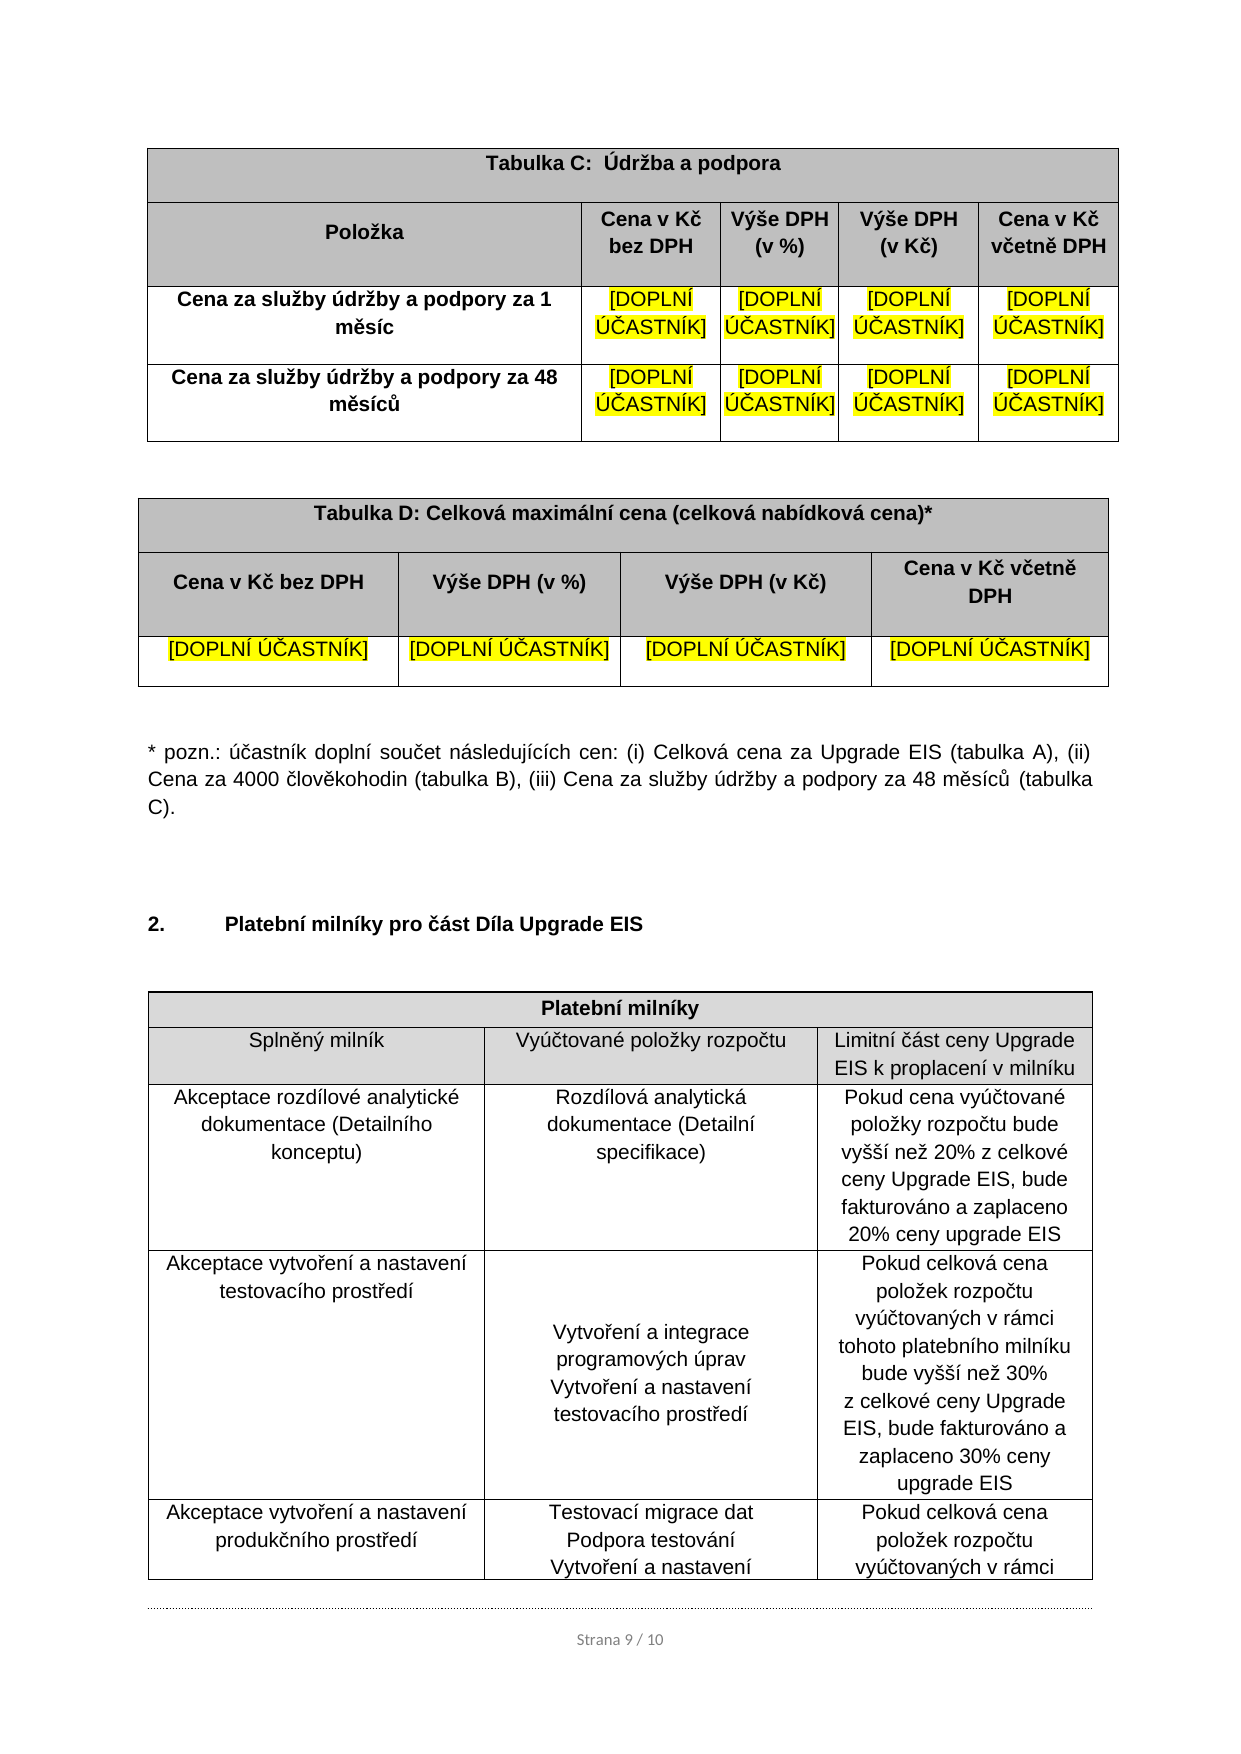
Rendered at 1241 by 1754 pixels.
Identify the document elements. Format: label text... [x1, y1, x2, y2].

table_cell Cena za služby údržby a podpory za 1 měsíc [148, 287, 581, 363]
table_cell [DOPLNÍ ÚČASTNÍK] [721, 365, 838, 441]
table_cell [485, 1500, 817, 1579]
table_cell [DOPLNÍ ÚČASTNÍK] [721, 287, 838, 363]
table_cell [DOPLNÍ ÚČASTNÍK] [872, 637, 1108, 686]
table_cell Vytvoření a integrace programových úprav Vytvoření a nastavení testovacího prostředí [485, 1251, 817, 1499]
table_cell Výše DPH (v %) [721, 203, 838, 286]
table_cell [DOPLNÍ ÚČASTNÍK] [139, 637, 398, 686]
table_cell [DOPLNÍ ÚČASTNÍK] [582, 365, 720, 441]
table_cell [DOPLNÍ ÚČASTNÍK] [839, 365, 978, 441]
table_cell Cena v Kč bez DPH [582, 203, 720, 286]
table_header Tabulka D: Celková maximální cena (celková nabídková cena)* [139, 499, 1108, 552]
table_cell Akceptace vytvoření a nastavení testovacího prostředí [149, 1251, 484, 1499]
table_cell [DOPLNÍ ÚČASTNÍK] [839, 287, 978, 363]
table_cell Výše DPH (v Kč) [621, 553, 871, 636]
table_cell [DOPLNÍ ÚČASTNÍK] [582, 287, 720, 363]
table_cell [DOPLNÍ ÚČASTNÍK] [979, 365, 1118, 441]
table_cell Položka [148, 203, 581, 286]
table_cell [149, 1500, 484, 1579]
table_cell Výše DPH (v %) [399, 553, 620, 636]
table_cell Limitní část ceny Upgrade EIS k proplacení v milníku [818, 1028, 1092, 1084]
table_cell Pokud cena vyúčtované položky rozpočtu bude vyšší než 20% z celkové ceny Upgrade EIS, bude fakturováno a zaplaceno 20% ceny upgrade EIS [818, 1085, 1092, 1250]
table_cell [DOPLNÍ ÚČASTNÍK] [399, 637, 620, 686]
table_cell Cena v Kč včetně DPH [979, 203, 1118, 286]
table_cell Výše DPH (v Kč) [839, 203, 978, 286]
table_header Platební milníky [149, 993, 1092, 1027]
text * pozn.: účastník doplní součet následujících cen: (i) Celková cena za Upgrade EIS (tabulka A), (ii) Cena za 4000 člověkohodin (tabulka B), (iii) Cena za služby údržby a podpory za 48 měsíců (tabulka C). [148, 740, 1092, 819]
list Platební milníky pro část Díla Upgrade EIS [148, 908, 1092, 937]
table_cell Vyúčtované položky rozpočtu [485, 1028, 817, 1084]
table_cell Akceptace rozdílové analytické dokumentace (Detailního konceptu) [149, 1085, 484, 1250]
table_cell Rozdílová analytická dokumentace (Detailní specifikace) [485, 1085, 817, 1250]
table_cell Pokud celková cena položek rozpočtu vyúčtovaných v rámci tohoto platebního milníku bude vyšší než 30% z celkové ceny Upgrade EIS, bude fakturováno a zaplaceno 30% ceny upgrade EIS [818, 1251, 1092, 1499]
table_cell Cena za služby údržby a podpory za 48 měsíců [148, 365, 581, 441]
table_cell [818, 1500, 1092, 1579]
table_cell Splněný milník [149, 1028, 484, 1084]
table_cell [DOPLNÍ ÚČASTNÍK] [621, 637, 871, 686]
table_header Tabulka C: Údržba a podpora [148, 149, 1118, 202]
table_cell Cena v Kč včetně DPH [872, 553, 1108, 636]
table_cell Cena v Kč bez DPH [139, 553, 398, 636]
table_cell [DOPLNÍ ÚČASTNÍK] [979, 287, 1118, 363]
